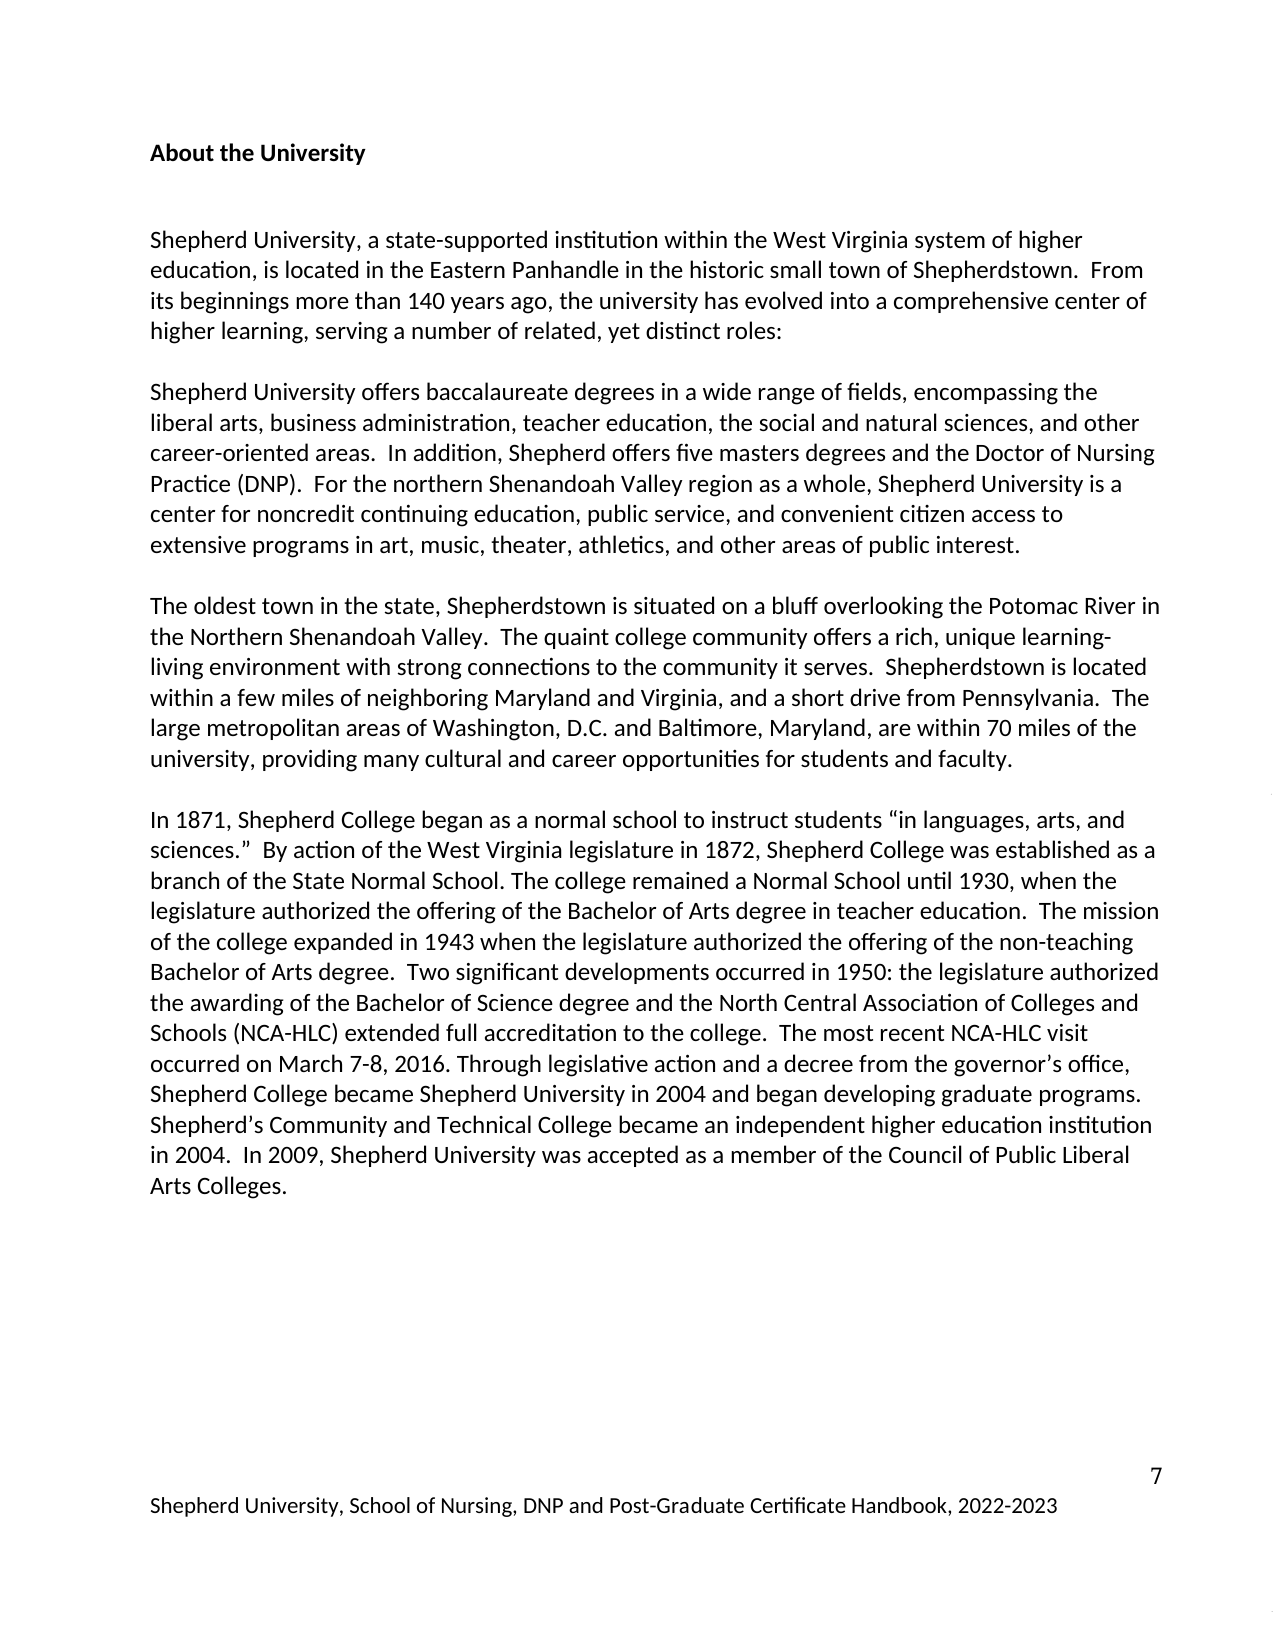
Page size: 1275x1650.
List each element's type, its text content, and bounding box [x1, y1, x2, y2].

text Shepherd University, a state-supported institution within the West Virginia system of higher education, is located in the Eastern Panhandle in the historic small town of Shepherdstown. From its beginnings more than 140 years ago, the university has evolved into a comprehensive center of higher learning, serving a number of related, yet distinct roles: [150, 224, 1162, 346]
text The oldest town in the state, Shepherdstown is situated on a bluff overlooking the Potomac River in the Northern Shenandoah Valley. The quaint college community offers a rich, unique learning-living environment with strong connections to the community it serves. Shepherdstown is located within a few miles of neighboring Maryland and Virginia, and a short drive from Pennsylvania. The large metropolitan areas of Washington, D.C. and Baltimore, Maryland, are within 70 miles of the university, providing many cultural and career opportunities for students and faculty. [150, 590, 1162, 773]
text In 1871, Shepherd College began as a normal school to instruct students “in languages, arts, and sciences.” By action of the West Virginia legislature in 1872, Shepherd College was established as a branch of the State Normal School. The college remained a Normal School until 1930, when the legislature authorized the offering of the Bachelor of Arts degree in teacher education. The mission of the college expanded in 1943 when the legislature authorized the offering of the non-teaching Bachelor of Arts degree. Two significant developments occurred in 1950: the legislature authorized the awarding of the Bachelor of Science degree and the North Central Association of Colleges and Schools (NCA-HLC) extended full accreditation to the college. The most recent NCA-HLC visit occurred on March 7-8, 2016. Through legislative action and a decree from the governor’s office, Shepherd College became Shepherd University in 2004 and began developing graduate programs. Shepherd’s Community and Technical College became an independent higher education institution in 2004. In 2009, Shepherd University was accepted as a member of the Council of Public Liberal Arts Colleges. [150, 804, 1162, 1201]
text Shepherd University offers baccalaureate degrees in a wide range of fields, encompassing the liberal arts, business administration, teacher education, the social and natural sciences, and other career-oriented areas. In addition, Shepherd offers five masters degrees and the Doctor of Nursing Practice (DNP). For the northern Shenandoah Valley region as a whole, Shepherd University is a center for noncredit continuing education, public service, and convenient citizen access to extensive programs in art, music, theater, athletics, and other areas of public interest. [150, 376, 1162, 559]
